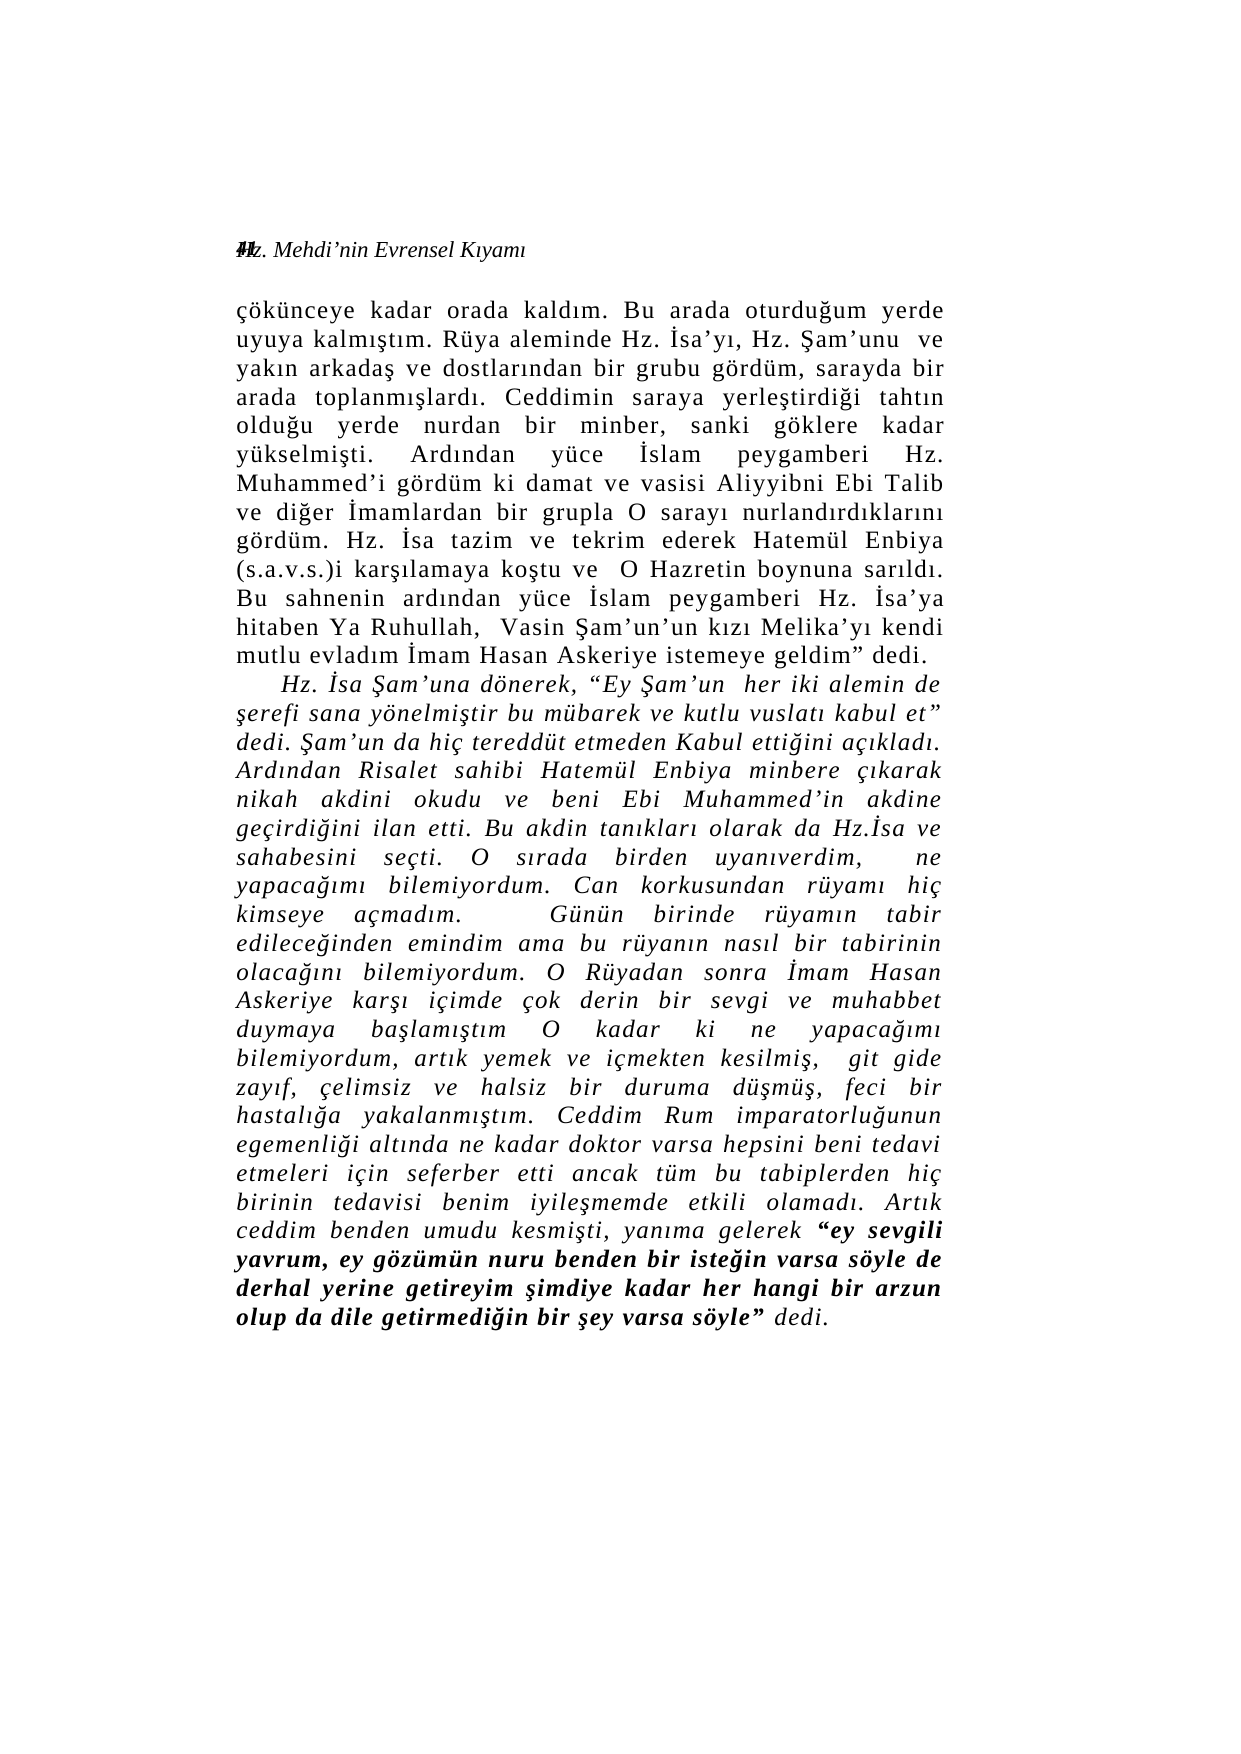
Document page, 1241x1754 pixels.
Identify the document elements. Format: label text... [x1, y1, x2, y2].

text Hz. İsa Şam’una dönerek, “Ey Şam’un her iki alemin de şerefi sana yönelmiştir bu mübarek ve kutlu vuslatı kabul et” dedi. Şam’un da hiç tereddüt etmeden Kabul ettiğini açıkladı. Ardından Risalet sahibi Hatemül Enbiya minbere çıkarak nikah akdini okudu ve beni Ebi Muhammed’in akdine geçirdiğini ilan etti. Bu akdin tanıkları olarak da Hz.İsa ve sahabesini seçti. O sırada birden uyanıverdim, ne yapacağımı bilemiyordum. Can korkusundan rüyamı hiç kimseye açmadım. Günün birinde rüyamın tabir edileceğinden emindim ama bu rüyanın nasıl bir tabirinin olacağını bilemiyordum. O Rüyadan sonra İmam Hasan Askeriye karşı içimde çok derin bir sevgi ve muhabbet duymaya başlamıştım O kadar ki ne yapacağımı bilemiyordum, artık yemek ve içmekten kesilmiş, git gide zayıf, çelimsiz ve halsiz bir duruma düşmüş, feci bir hastalığa yakalanmıştım. Ceddim Rum imparatorluğunun egemenliği altında ne kadar doktor varsa hepsini beni tedavi etmeleri için seferber etti ancak tüm bu tabiplerden hiç birinin tedavisi benim iyileşmemde etkili olamadı. Artık ceddim benden umudu kesmişti, yanıma gelerek “ey sevgili yavrum, ey gözümün nuru benden bir isteğin varsa söyle de derhal yerine getireyim şimdiye kadar her hangi bir arzun olup da dile getirmediğin bir şey varsa söyle” dedi. [236, 669, 945, 1330]
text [236, 295, 945, 669]
